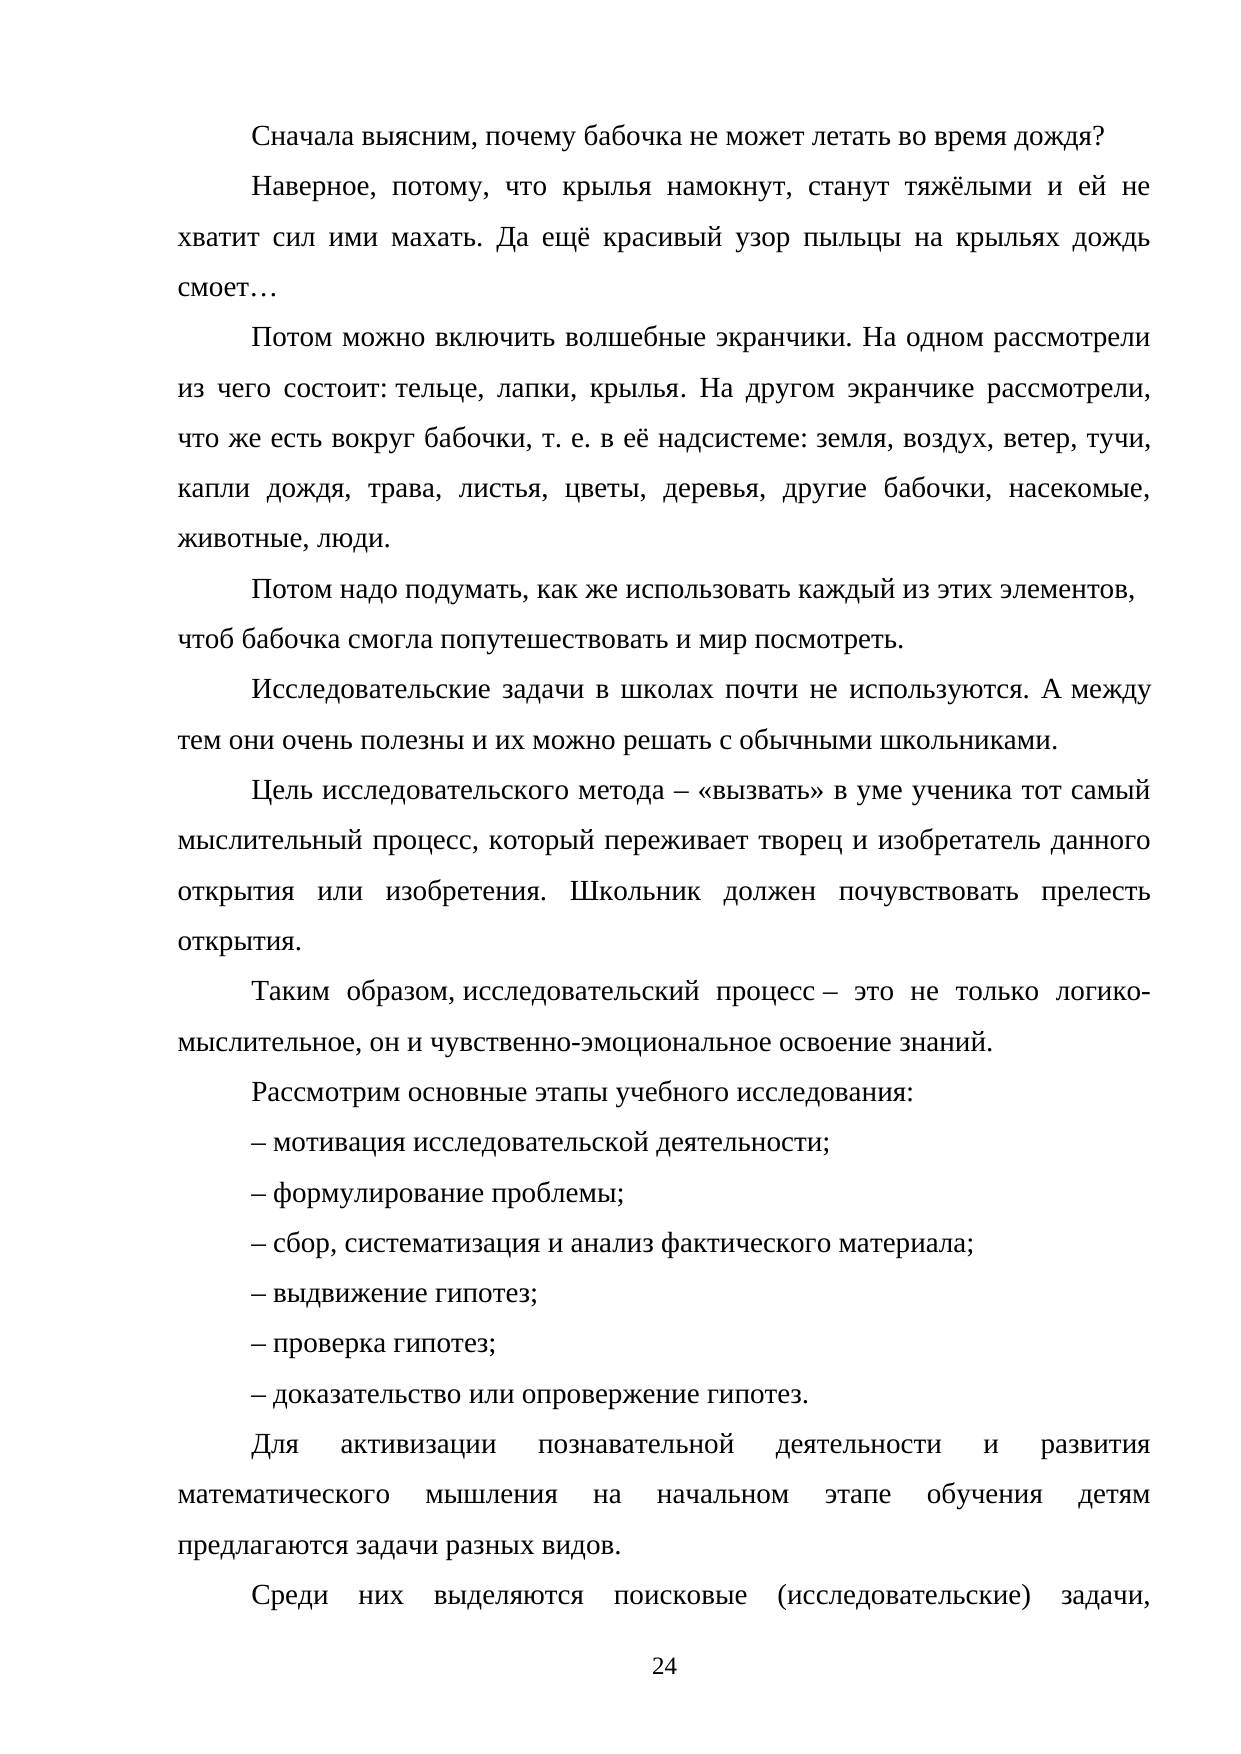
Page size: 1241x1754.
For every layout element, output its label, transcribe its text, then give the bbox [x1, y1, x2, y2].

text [177, 1577, 1152, 1611]
text Потом надо подумать, как же использовать каждый из этих элементов, чтоб бабочка смогла попутешествовать и мир посмотреть. [177, 571, 1152, 655]
text – формулирование проблемы; [177, 1175, 1152, 1208]
text Для активизации познавательной деятельности и развития математического мышления на начальном этапе обучения детям предлагаются задачи разных видов. [177, 1426, 1152, 1560]
text Рассмотрим основные этапы учебного исследования: [177, 1074, 1152, 1108]
text Таким образом, исследовательский процесс – это не только логико-мыслительное, он и чувственно-эмоциональное освоение знаний. [177, 973, 1152, 1057]
text – мотивация исследовательской деятельности; [177, 1124, 1152, 1158]
text Наверное, потому, что крылья намокнут, станут тяжёлыми и ей не хватит сил ими махать. Да ещё красивый узор пыльцы на крыльях дождь смоет… [177, 168, 1152, 303]
text – сбор, систематизация и анализ фактического материала; [177, 1225, 1152, 1258]
text – выдвижение гипотез; [177, 1275, 1152, 1309]
text Сначала выясним, почему бабочка не может летать во время дождя? [177, 118, 1152, 152]
text – проверка гипотез; [177, 1326, 1152, 1359]
text Потом можно включить волшебные экранчики. На одном рассмотрели из чего состоит: тельце, лапки, крылья. На другом экранчике рассмотрели, что же есть вокруг бабочки, т. е. в её надсистеме: земля, воздух, ветер, тучи, капли дождя, трава, листья, цветы, деревья, другие бабочки, насекомые, животные, люди. [177, 319, 1152, 554]
text – доказательство или опровержение гипотез. [177, 1376, 1152, 1409]
text Исследовательские задачи в школах почти не используются. А между тем они очень полезны и их можно решать с обычными школьниками. [177, 672, 1152, 755]
text Цель исследовательского метода – «вызвать» в уме ученика тот самый мыслительный процесс, который переживает творец и изобретатель данного открытия или изобретения. Школьник должен почувствовать прелесть открытия. [177, 772, 1152, 957]
